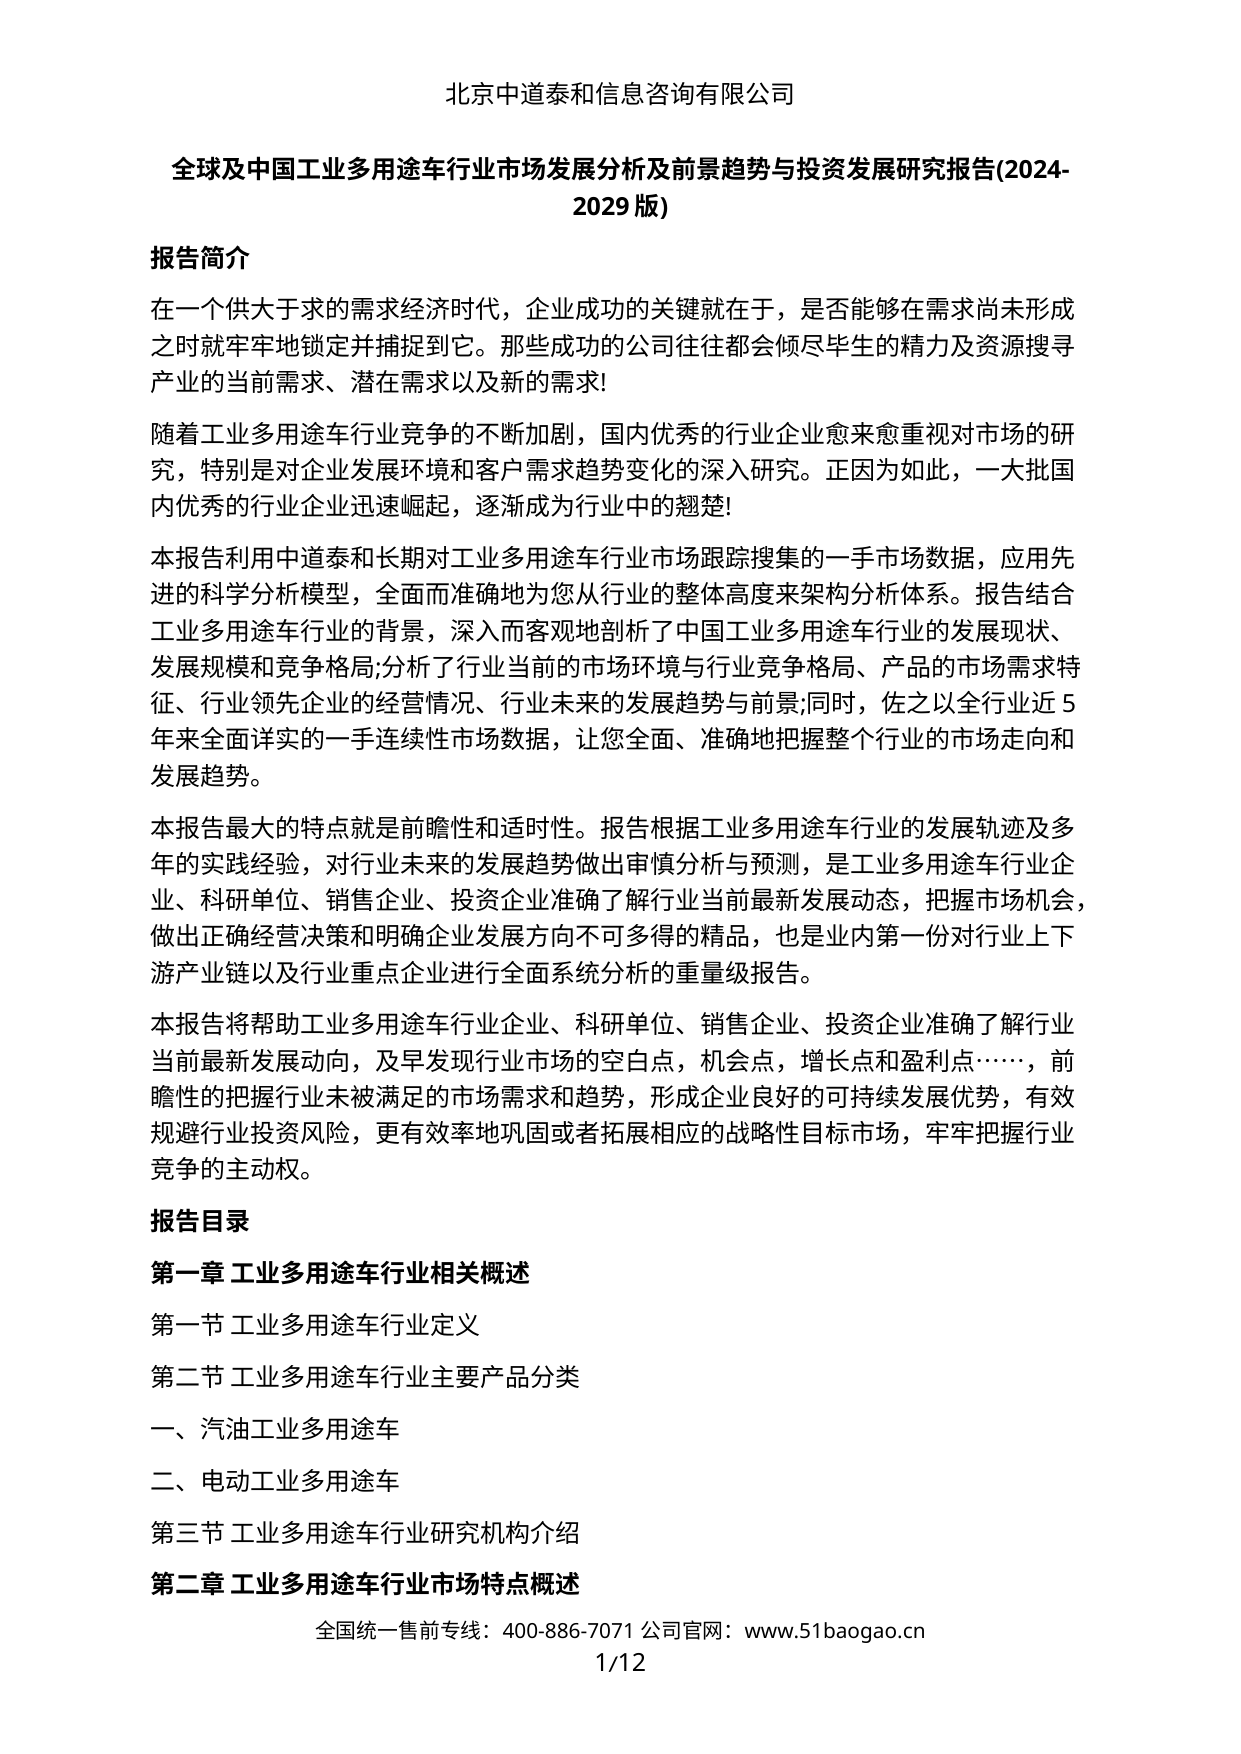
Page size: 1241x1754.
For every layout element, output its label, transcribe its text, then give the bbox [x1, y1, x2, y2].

text 本报告最大的特点就是前瞻性和适时性。报告根据工业多用途车行业的发展轨迹及多年的实践经验，对行业未来的发展趋势做出审慎分析与预测，是工业多用途车行业企业、科研单位、销售企业、投资企业准确了解行业当前最新发展动态，把握市场机会，做出正确经营决策和明确企业发展方向不可多得的精品，也是业内第一份对行业上下游产业链以及行业重点企业进行全面系统分析的重量级报告。 [150, 808, 1090, 989]
text 第二章 工业多用途车行业市场特点概述 [150, 1565, 1090, 1601]
text 第三节 工业多用途车行业研究机构介绍 [150, 1513, 1090, 1549]
text 全球及中国工业多用途车行业市场发展分析及前景趋势与投资发展研究报告(2024-2029版) [150, 150, 1090, 222]
text 本报告将帮助工业多用途车行业企业、科研单位、销售企业、投资企业准确了解行业当前最新发展动向，及早发现行业市场的空白点，机会点，增长点和盈利点……，前瞻性的把握行业未被满足的市场需求和趋势，形成企业良好的可持续发展优势，有效规避行业投资风险，更有效率地巩固或者拓展相应的战略性目标市场，牢牢把握行业竞争的主动权。 [150, 1005, 1090, 1186]
text 二、电动工业多用途车 [150, 1461, 1090, 1497]
text 随着工业多用途车行业竞争的不断加剧，国内优秀的行业企业愈来愈重视对市场的研究，特别是对企业发展环境和客户需求趋势变化的深入研究。正因为如此，一大批国内优秀的行业企业迅速崛起，逐渐成为行业中的翘楚! [150, 414, 1090, 523]
text 报告简介 [150, 238, 1090, 274]
text 第一节 工业多用途车行业定义 [150, 1306, 1090, 1342]
text 本报告利用中道泰和长期对工业多用途车行业市场跟踪搜集的一手市场数据，应用先进的科学分析模型，全面而准确地为您从行业的整体高度来架构分析体系。报告结合工业多用途车行业的背景，深入而客观地剖析了中国工业多用途车行业的发展现状、发展规模和竞争格局;分析了行业当前的市场环境与行业竞争格局、产品的市场需求特征、行业领先企业的经营情况、行业未来的发展趋势与前景;同时，佐之以全行业近5年来全面详实的一手连续性市场数据，让您全面、准确地把握整个行业的市场走向和发展趋势。 [150, 539, 1090, 792]
text 一、汽油工业多用途车 [150, 1409, 1090, 1446]
text 报告目录 [150, 1202, 1090, 1238]
text 第一章 工业多用途车行业相关概述 [150, 1254, 1090, 1290]
text 第二节 工业多用途车行业主要产品分类 [150, 1357, 1090, 1394]
text 在一个供大于求的需求经济时代，企业成功的关键就在于，是否能够在需求尚未形成之时就牢牢地锁定并捕捉到它。那些成功的公司往往都会倾尽毕生的精力及资源搜寻产业的当前需求、潜在需求以及新的需求! [150, 290, 1090, 399]
